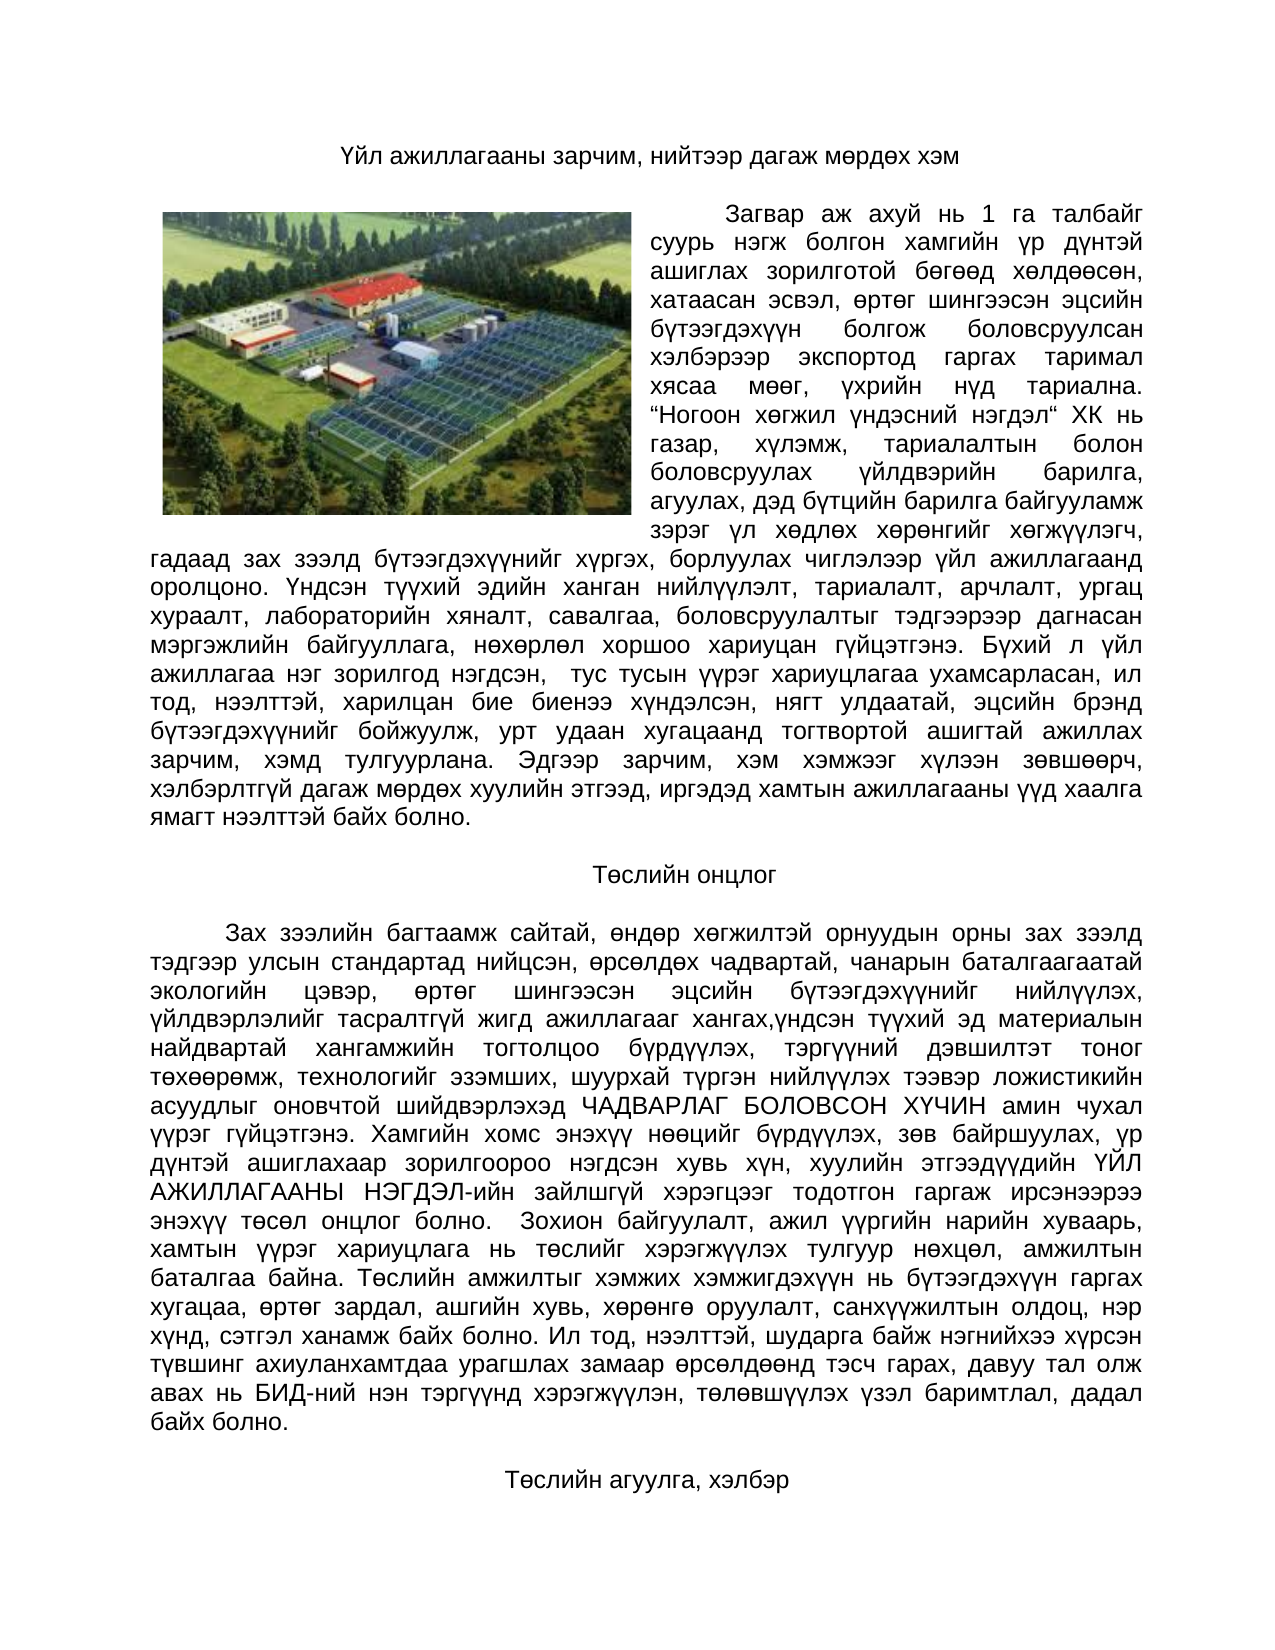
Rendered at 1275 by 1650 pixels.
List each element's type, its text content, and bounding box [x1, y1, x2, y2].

picture [162, 212, 632, 515]
text Зах зээлийн багтаамж сайтай, өндөр хөгжилтэй орнуудын орны зах зээлд тэдгээр улсын стандартад нийцсэн, өрсөлдөх чадвартай, чанарын баталгаагаатай экологийн цэвэр, өртөг шингээсэн эцсийн бүтээгдэхүүнийг нийлүүлэх, үйлдвэрлэлийг тасралтгүй жигд ажиллагааг хангах,үндсэн түүхий эд материалын найдвартай хангамжийн тогтолцоо бүрдүүлэх, тэргүүний дэвшилтэт тоног төхөөрөмж, технологийг эзэмших, шуурхай түргэн нийлүүлэх тээвэр ложистикийн асуудлыг оновчтой шийдвэрлэхэд ЧАДВАРЛАГ БОЛОВСОН ХҮЧИН амин чухал үүрэг гүйцэтгэнэ. Хамгийн хомс энэхүү нөөцийг бүрдүүлэх, зөв байршуулах, үр дүнтэй ашиглахаар зорилгоороо нэгдсэн хувь хүн, хуулийн этгээдүүдийн ҮЙЛ АЖИЛЛАГААНЫ НЭГДЭЛ-ийн зайлшгүй хэрэгцээг тодотгон гаргаж ирсэнээрээ энэхүү төсөл онцлог болно. Зохион байгуулалт, ажил үүргийн нарийн хуваарь, хамтын үүрэг хариуцлага нь төслийг хэрэгжүүлэх тулгуур нөхцөл, амжилтын баталгаа байна. Төслийн амжилтыг хэмжих хэмжигдэхүүн нь бүтээгдэхүүн гаргах хугацаа, өртөг зардал, ашгийн хувь, хөрөнгө оруулалт, санхүүжилтын олдоц, нэр хүнд, сэтгэл ханамж байх болно. Ил тод, нээлттэй, шударга байж нэгнийхээ хүрсэн түвшинг ахиуланхамтдаа урагшлах замаар өрсөлдөөнд тэсч гарах, давуу тал олж авах нь БИД-ний нэн тэргүүнд хэрэгжүүлэн, төлөвшүүлэх үзэл баримтлал, дадал байх болно. [150, 918, 1144, 1436]
text Төслийн агуулга, хэлбэр [150, 1465, 1144, 1493]
text Төслийн онцлог [150, 860, 1144, 889]
text Загвар аж ахуй нь 1 га талбайг суурь нэгж болгон хамгийн үр дүнтэй ашиглах зорилготой бөгөөд хөлдөөсөн, хатаасан эсвэл, өртөг шингээсэн эцсийн бүтээгдэхүүн болгож боловсруулсан хэлбэрээр экспортод гаргах таримал хясаа мөөг, үхрийн нүд тариална. “Ногоон хөгжил үндэсний нэгдэл“ ХК нь газар, хүлэмж, тариалалтын болон боловсруулах үйлдвэрийн барилга, агуулах, дэд бүтцийн барилга байгууламж зэрэг үл хөдлөх хөрөнгийг хөгжүүлэгч, гадаад зах зээлд бүтээгдэхүүнийг хүргэх, борлуулах чиглэлээр үйл ажиллагаанд оролцоно. Үндсэн түүхий эдийн ханган нийлүүлэлт, тариалалт, арчлалт, ургац хураалт, лабораторийн хяналт, савалгаа, боловсруулалтыг тэдгээрээр дагнасан мэргэжлийн байгууллага, нөхөрлөл хоршоо хариуцан гүйцэтгэнэ. Бүхий л үйл ажиллагаа нэг зорилгод нэгдсэн, тус тусын үүрэг хариуцлагаа ухамсарласан, ил тод, нээлттэй, харилцан бие биенээ хүндэлсэн, нягт улдаатай, эцсийн брэнд бүтээгдэхүүнийг бойжуулж, урт удаан хугацаанд тогтвортой ашигтай ажиллах зарчим, хэмд тулгуурлана. Эдгээр зарчим, хэм хэмжээг хүлээн зөвшөөрч, хэлбэрлтгүй дагаж мөрдөх хуулийн этгээд, иргэдэд хамтын ажиллагааны үүд хаалга ямагт нээлттэй байх болно. [150, 198, 1144, 831]
text Үйл ажиллагааны зарчим, нийтээр дагаж мөрдөх хэм [150, 141, 1144, 169]
